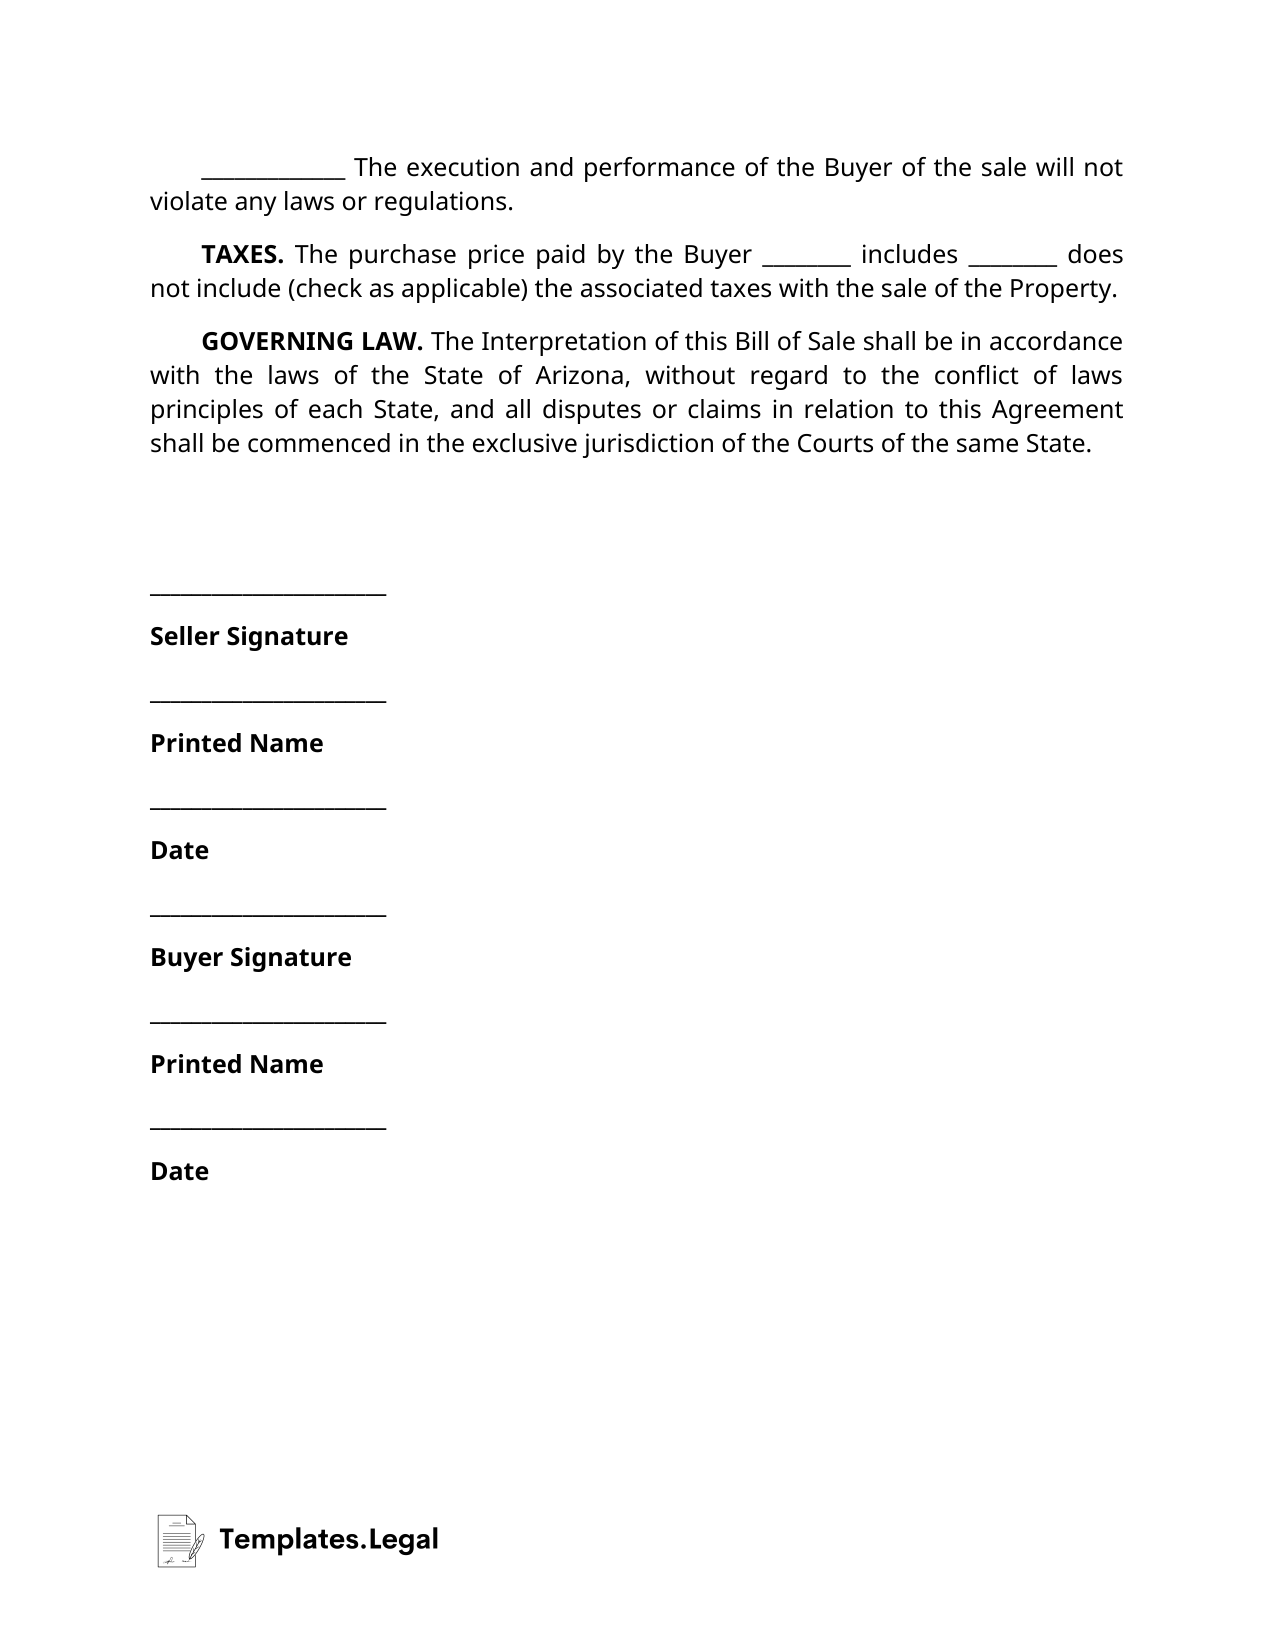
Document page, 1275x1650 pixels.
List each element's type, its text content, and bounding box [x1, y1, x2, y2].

text GOVERNING LAW. The Interpretation of this Bill of Sale shall be in accordance with the laws of the State of Arizona, without regard to the conflict of laws principles of each State, and all disputes or claims in relation to this Agreement shall be commenced in the exclusive jurisdiction of the Courts of the same State. [150, 324, 1125, 460]
text TAXES. The purchase price paid by the Buyer ________ includes ________ does not include (check as applicable) the associated taxes with the sale of the Property. [150, 237, 1125, 305]
text _______________________ [150, 993, 1125, 1027]
picture [150, 1507, 445, 1575]
text _______________________ [150, 779, 1125, 813]
text Buyer Signature [150, 940, 1125, 974]
text _______________________ [150, 672, 1125, 707]
text Date [150, 1153, 1125, 1187]
text Seller Signature [150, 619, 1125, 653]
text _______________________ [150, 1100, 1125, 1134]
text Printed Name [150, 1047, 1125, 1081]
text _____________ The execution and performance of the Buyer of the sale will not violate any laws or regulations. [150, 150, 1125, 218]
text Date [150, 833, 1125, 867]
text Printed Name [150, 726, 1125, 760]
text _______________________ [150, 566, 1125, 600]
text _______________________ [150, 886, 1125, 920]
